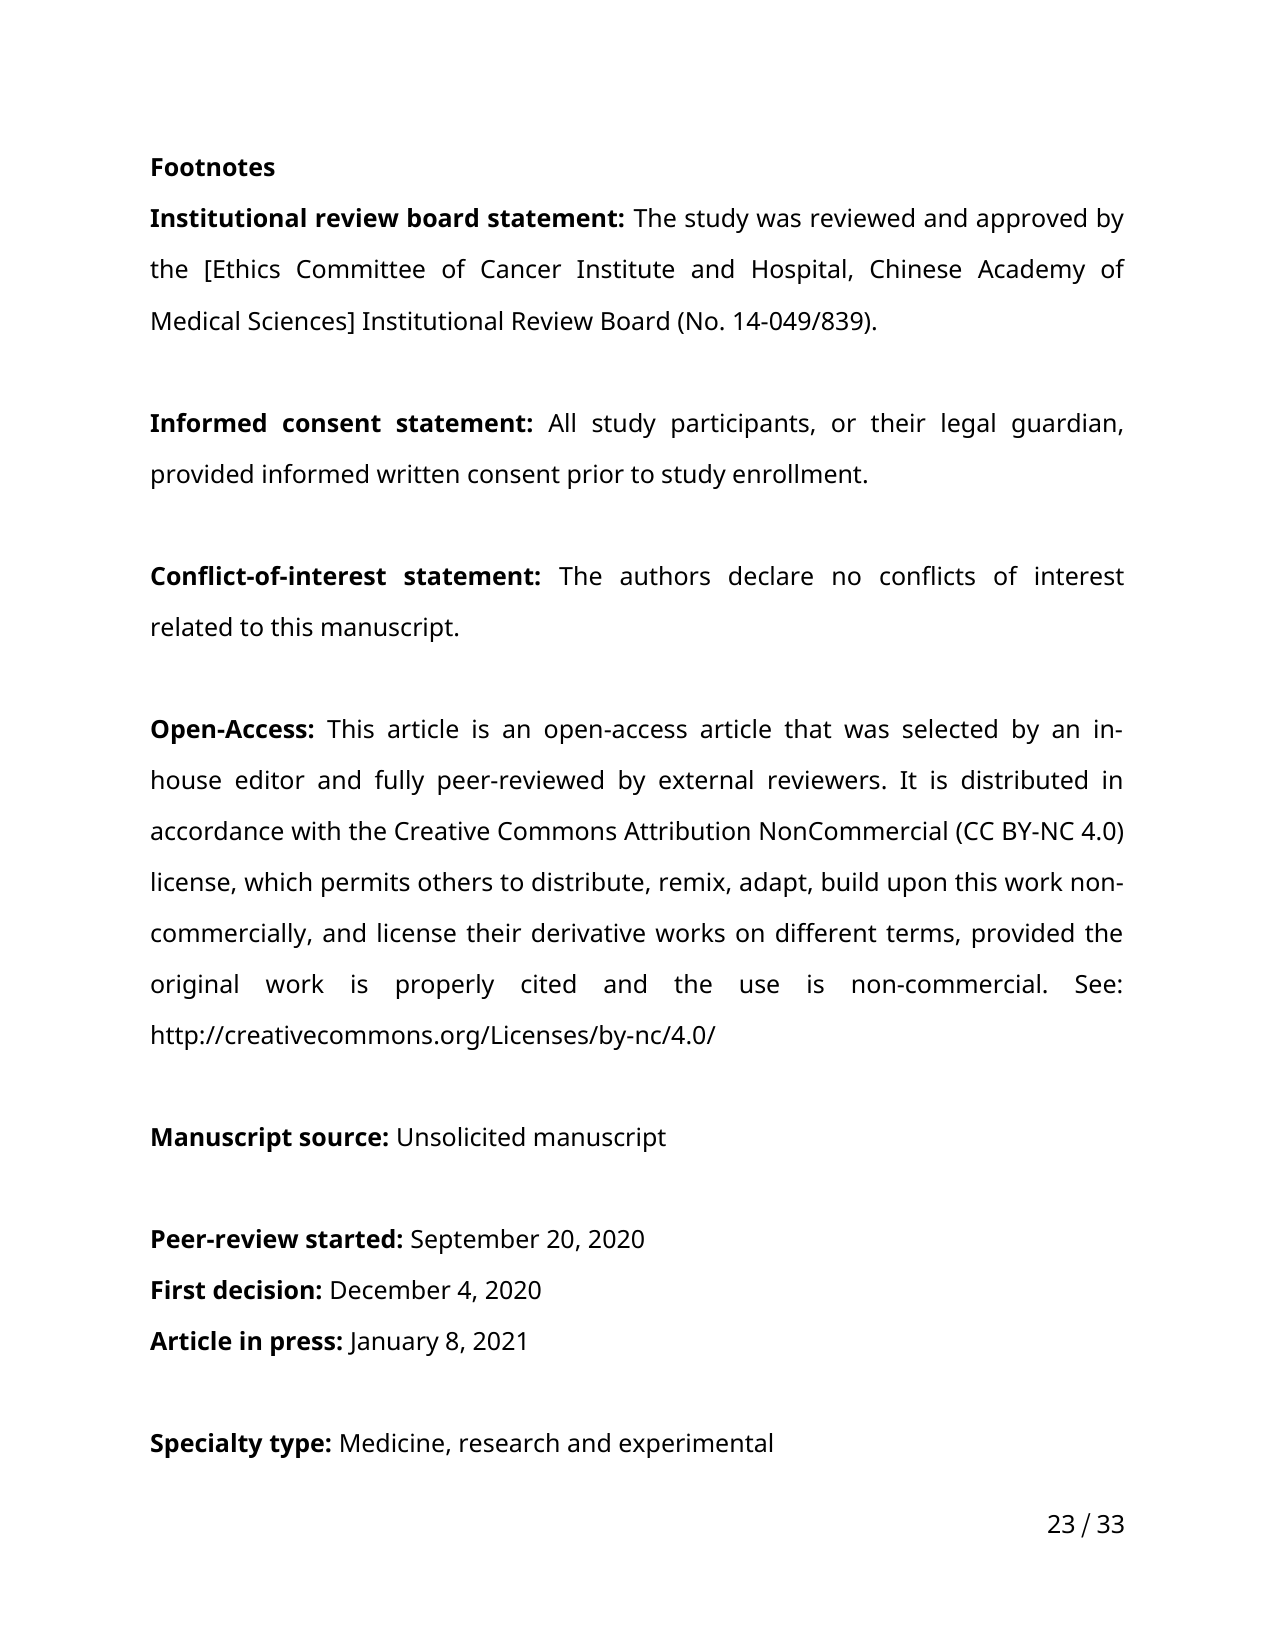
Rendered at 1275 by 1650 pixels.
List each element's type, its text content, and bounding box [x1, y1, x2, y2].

text Informed consent statement: All study participants, or their legal guardian, provided informed written consent prior to study enrollment. [150, 405, 1125, 490]
text Specialty type: Medicine, research and experimental [150, 1426, 1125, 1460]
text First decision: December 4, 2020 [150, 1273, 1125, 1307]
text Manuscript source: Unsolicited manuscript [150, 1120, 1125, 1154]
text Article in press: January 8, 2021 [150, 1324, 1125, 1358]
text Footnotes [150, 150, 1125, 184]
text Open-Access: This article is an open-access article that was selected by an in-house editor and fully peer-reviewed by external reviewers. It is distributed in accordance with the Creative Commons Attribution NonCommercial (CC BY-NC 4.0) license, which permits others to distribute, remix, adapt, build upon this work non-commercially, and license their derivative works on different terms, provided the original work is properly cited and the use is non-commercial. See: http://creativecommons.org/Licenses/by-nc/4.0/ [150, 711, 1125, 1052]
text Peer-review started: September 20, 2020 [150, 1222, 1125, 1256]
text Conflict-of-interest statement: The authors declare no conflicts of interest related to this manuscript. [150, 558, 1125, 643]
text Institutional review board statement: The study was reviewed and approved by the [Ethics Committee of Cancer Institute and Hospital, Chinese Academy of Medical Sciences] Institutional Review Board (No. 14-049/839). [150, 201, 1125, 337]
